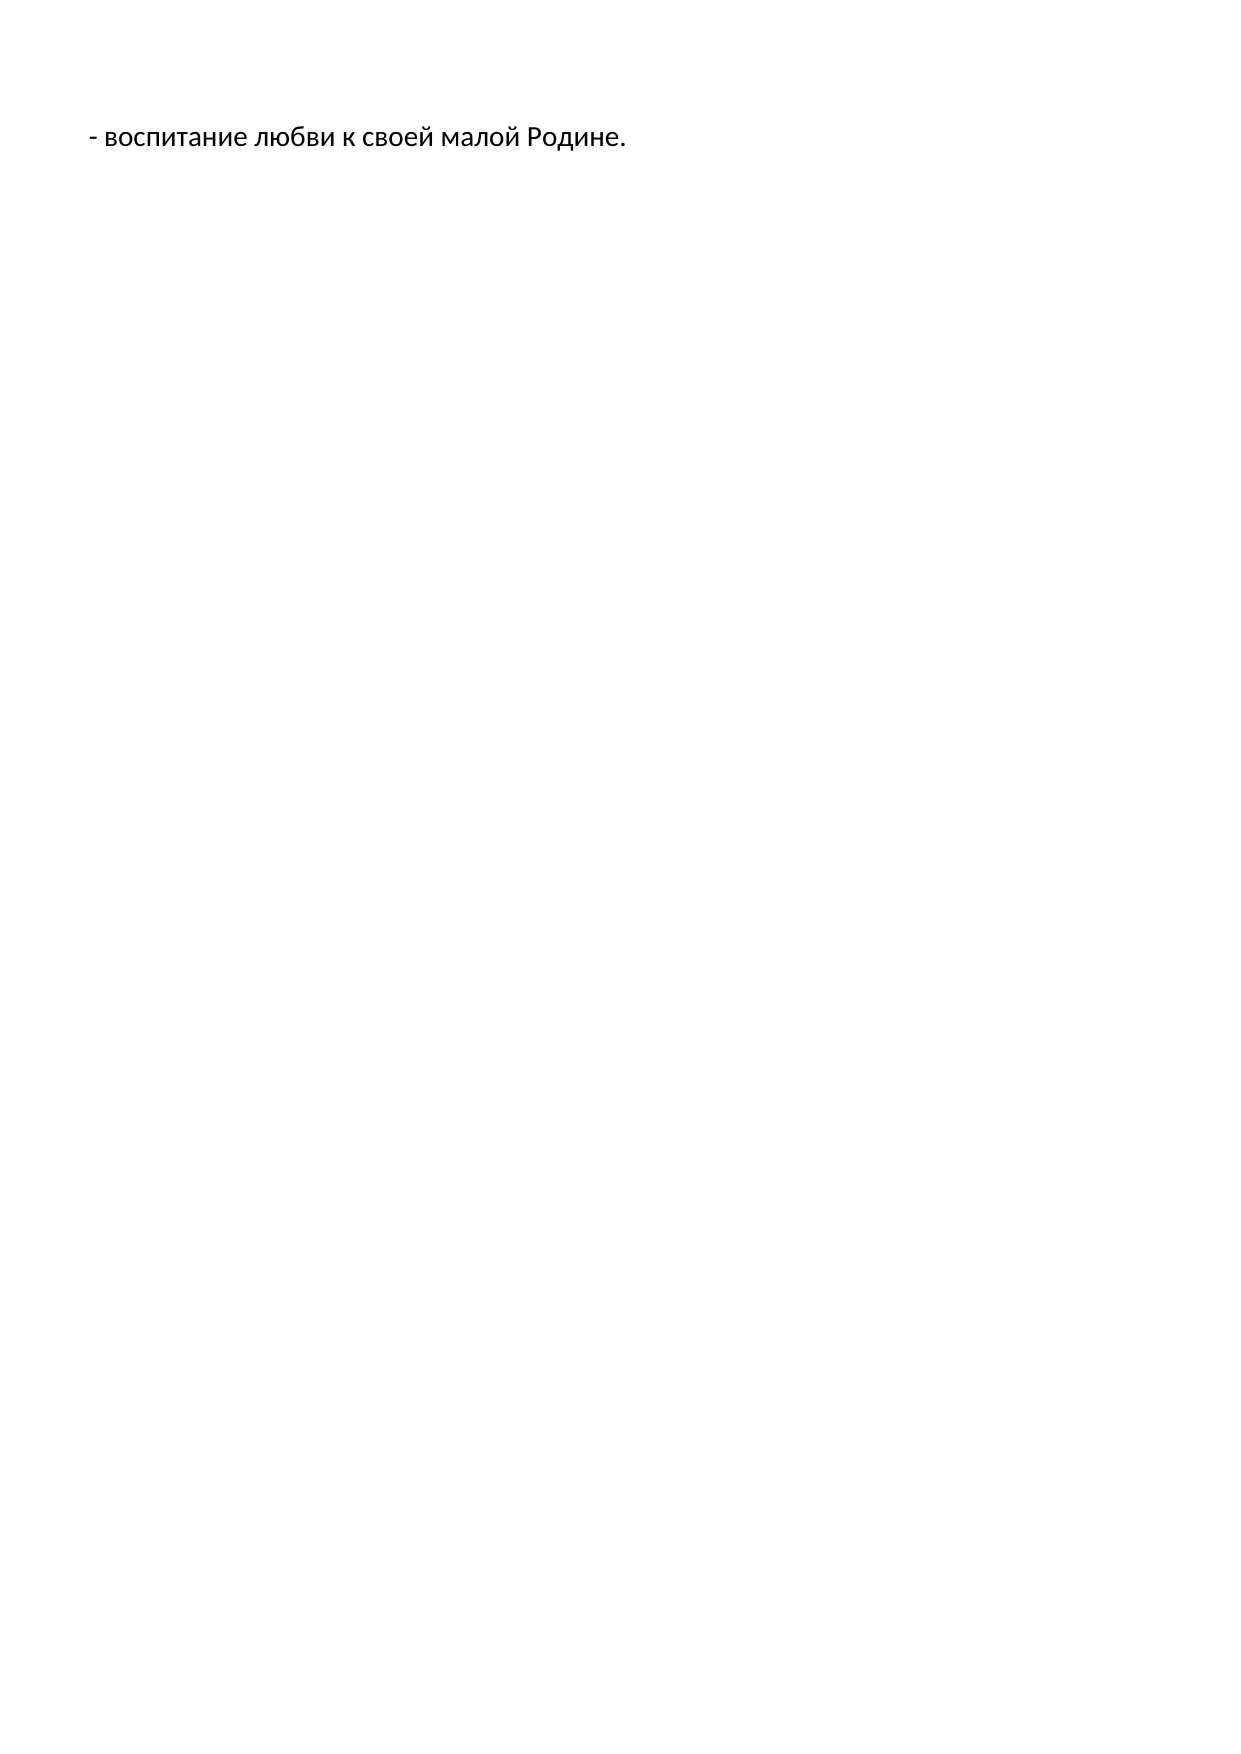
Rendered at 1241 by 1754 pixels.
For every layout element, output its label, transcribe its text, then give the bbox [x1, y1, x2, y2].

text - воспитание любви к своей малой Родине. [88, 118, 1063, 154]
